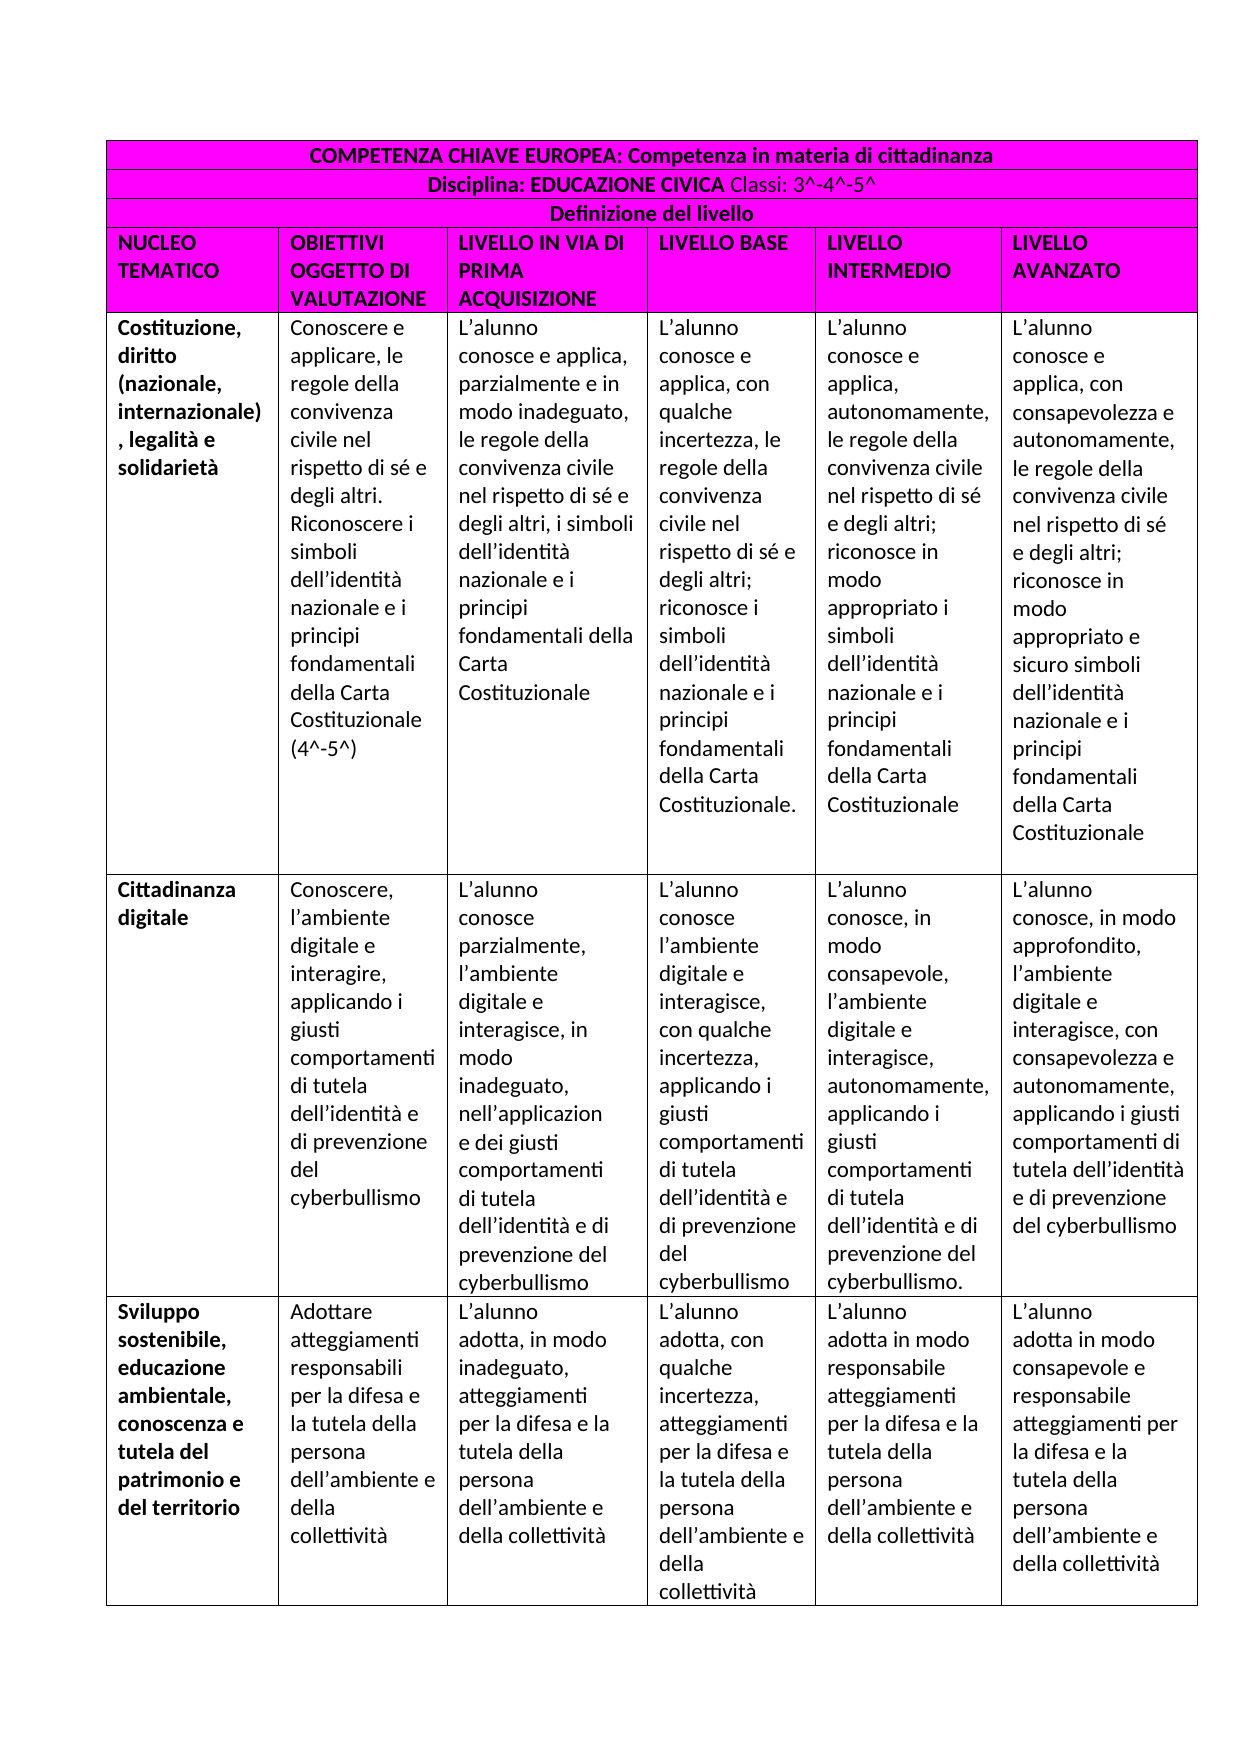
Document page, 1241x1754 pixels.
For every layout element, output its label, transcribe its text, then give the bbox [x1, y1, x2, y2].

table_cell LIVELLO AVANZATO [1002, 228, 1197, 312]
table_cell Conoscere e applicare, le regole della convivenza civile nel rispetto di sé e degli altri. Riconoscere i simboli dell’identità nazionale e i principi fondamentali della Carta Costituzionale (4^-5^) [279, 313, 447, 874]
table_cell L’alunno adotta in modo consapevole e responsabile atteggiamenti per la difesa e la tutela della persona dell’ambiente e della collettività [1002, 1297, 1197, 1605]
table_cell L’alunno conosce e applica, con consapevolezza e autonomamente, le regole della convivenza civile nel rispetto di sé e degli altri; riconosce in modo appropriato e sicuro simboli dell’identità nazionale e i principi fondamentali della Carta Costituzionale [1002, 313, 1197, 874]
table_cell NUCLEO TEMATICO [107, 228, 278, 312]
table_cell L’alunno conosce, in modo approfondito, l’ambiente digitale e interagisce, con consapevolezza e autonomamente, applicando i giusti comportamenti di tutela dell’identità e di prevenzione del cyberbullismo [1002, 875, 1197, 1296]
table_cell LIVELLO IN VIA DI PRIMA ACQUISIZIONE [448, 228, 647, 312]
table_cell L’alunno conosce l’ambiente digitale e interagisce, con qualche incertezza, applicando i giusti comportamenti di tutela dell’identità e di prevenzione del cyberbullismo [648, 875, 815, 1296]
table_cell Sviluppo sostenibile, educazione ambientale, conoscenza e tutela del patrimonio e del territorio [107, 1297, 278, 1605]
table_cell L’alunno conosce e applica, parzialmente e in modo inadeguato, le regole della convivenza civile nel rispetto di sé e degli altri, i simboli dell’identità nazionale e i principi fondamentali della Carta Costituzionale [448, 313, 647, 874]
table_cell L’alunno conosce parzialmente, l’ambiente digitale e interagisce, in modo inadeguato, nell’applicazione dei giusti comportamenti di tutela dell’identità e di prevenzione del cyberbullismo [448, 875, 647, 1296]
table_cell Disciplina: EDUCAZIONE CIVICA Classi: 3^-4^-5^ [107, 170, 1197, 198]
table_cell Adottare atteggiamenti responsabili per la difesa e la tutela della persona dell’ambiente e della collettività [279, 1297, 447, 1605]
table_cell OBIETTIVI OGGETTO DI VALUTAZIONE [279, 228, 447, 312]
table_cell L’alunno adotta, con qualche incertezza, atteggiamenti per la difesa e la tutela della persona dell’ambiente e della collettività [648, 1297, 815, 1605]
table_cell Definizione del livello [107, 199, 1197, 227]
table_cell L’alunno adotta, in modo inadeguato, atteggiamenti per la difesa e la tutela della persona dell’ambiente e della collettività [448, 1297, 647, 1605]
table_cell Conoscere, l’ambiente digitale e interagire, applicando i giusti comportamenti di tutela dell’identità e di prevenzione del cyberbullismo [279, 875, 447, 1296]
table_cell L’alunno adotta in modo responsabile atteggiamenti per la difesa e la tutela della persona dell’ambiente e della collettività [816, 1297, 1001, 1605]
table_cell Cittadinanza digitale [107, 875, 278, 1296]
table_header COMPETENZA CHIAVE EUROPEA: Competenza in materia di cittadinanza [107, 141, 1197, 169]
table_cell L’alunno conosce e applica, autonomamente, le regole della convivenza civile nel rispetto di sé e degli altri; riconosce in modo appropriato i simboli dell’identità nazionale e i principi fondamentali della Carta Costituzionale [816, 313, 1001, 874]
table_cell Costituzione, diritto (nazionale, internazionale), legalità e solidarietà [107, 313, 278, 874]
table_cell L’alunno conosce, in modo consapevole, l’ambiente digitale e interagisce, autonomamente, applicando i giusti comportamenti di tutela dell’identità e di prevenzione del cyberbullismo. [816, 875, 1001, 1296]
table_cell L’alunno conosce e applica, con qualche incertezza, le regole della convivenza civile nel rispetto di sé e degli altri; riconosce i simboli dell’identità nazionale e i principi fondamentali della Carta Costituzionale. [648, 313, 815, 874]
table_cell LIVELLO BASE [648, 228, 815, 312]
table_cell LIVELLO INTERMEDIO [816, 228, 1001, 312]
